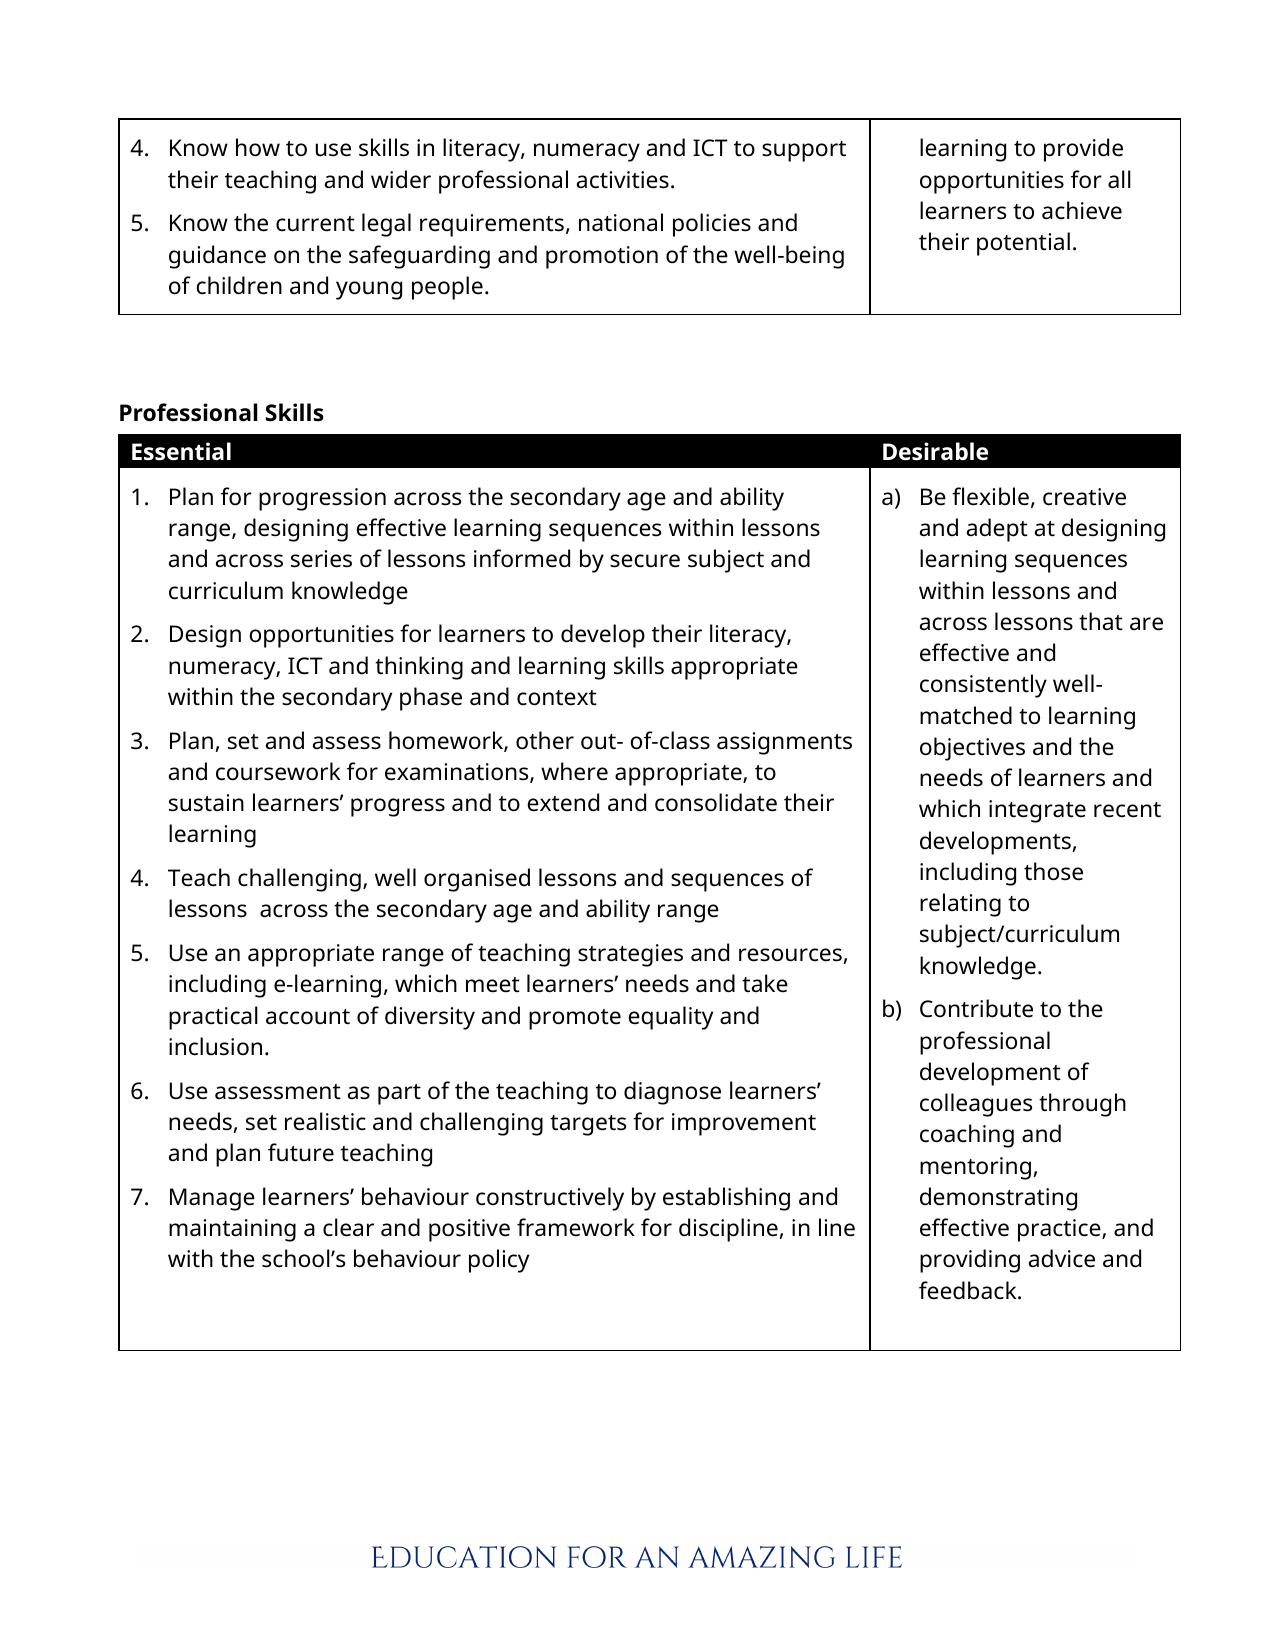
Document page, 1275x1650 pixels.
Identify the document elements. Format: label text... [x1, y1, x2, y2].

table_cell Be flexible, creative and adept at designing learning sequences within lessons and across lessons that are effective and consistently well-matched to learning objectives and the needs of learners and which integrate recent developments, including those relating to subject/curriculum knowledge. Contribute to the professional development of colleagues through coaching and mentoring, demonstrating effective practice, and providing advice and feedback. [871, 468, 1180, 1349]
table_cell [120, 120, 869, 314]
table_cell Plan for progression across the secondary age and ability range, designing effective learning sequences within lessons and across series of lessons informed by secure subject and curriculum knowledge Design opportunities for learners to develop their literacy, numeracy, ICT and thinking and learning skills appropriate within the secondary phase and context Plan, set and assess homework, other out- of-class assignments and coursework for examinations, where appropriate, to sustain learners’ progress and to extend and consolidate their learning Teach challenging, well organised lessons and sequences of lessons across the secondary age and ability range Use an appropriate range of teaching strategies and resources, including e-learning, which meet learners’ needs and take practical account of diversity and promote equality and inclusion. Use assessment as part of the teaching to diagnose learners’ needs, set realistic and challenging targets for improvement and plan future teaching Manage learners’ behaviour constructively by establishing and maintaining a clear and positive framework for discipline, in line with the school’s behaviour policy [120, 468, 869, 1349]
table_header Desirable [871, 436, 1180, 467]
table_header Essential [120, 436, 869, 467]
subtitle Professional Skills [118, 396, 1157, 428]
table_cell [871, 120, 1180, 314]
picture [137, 1546, 1138, 1568]
